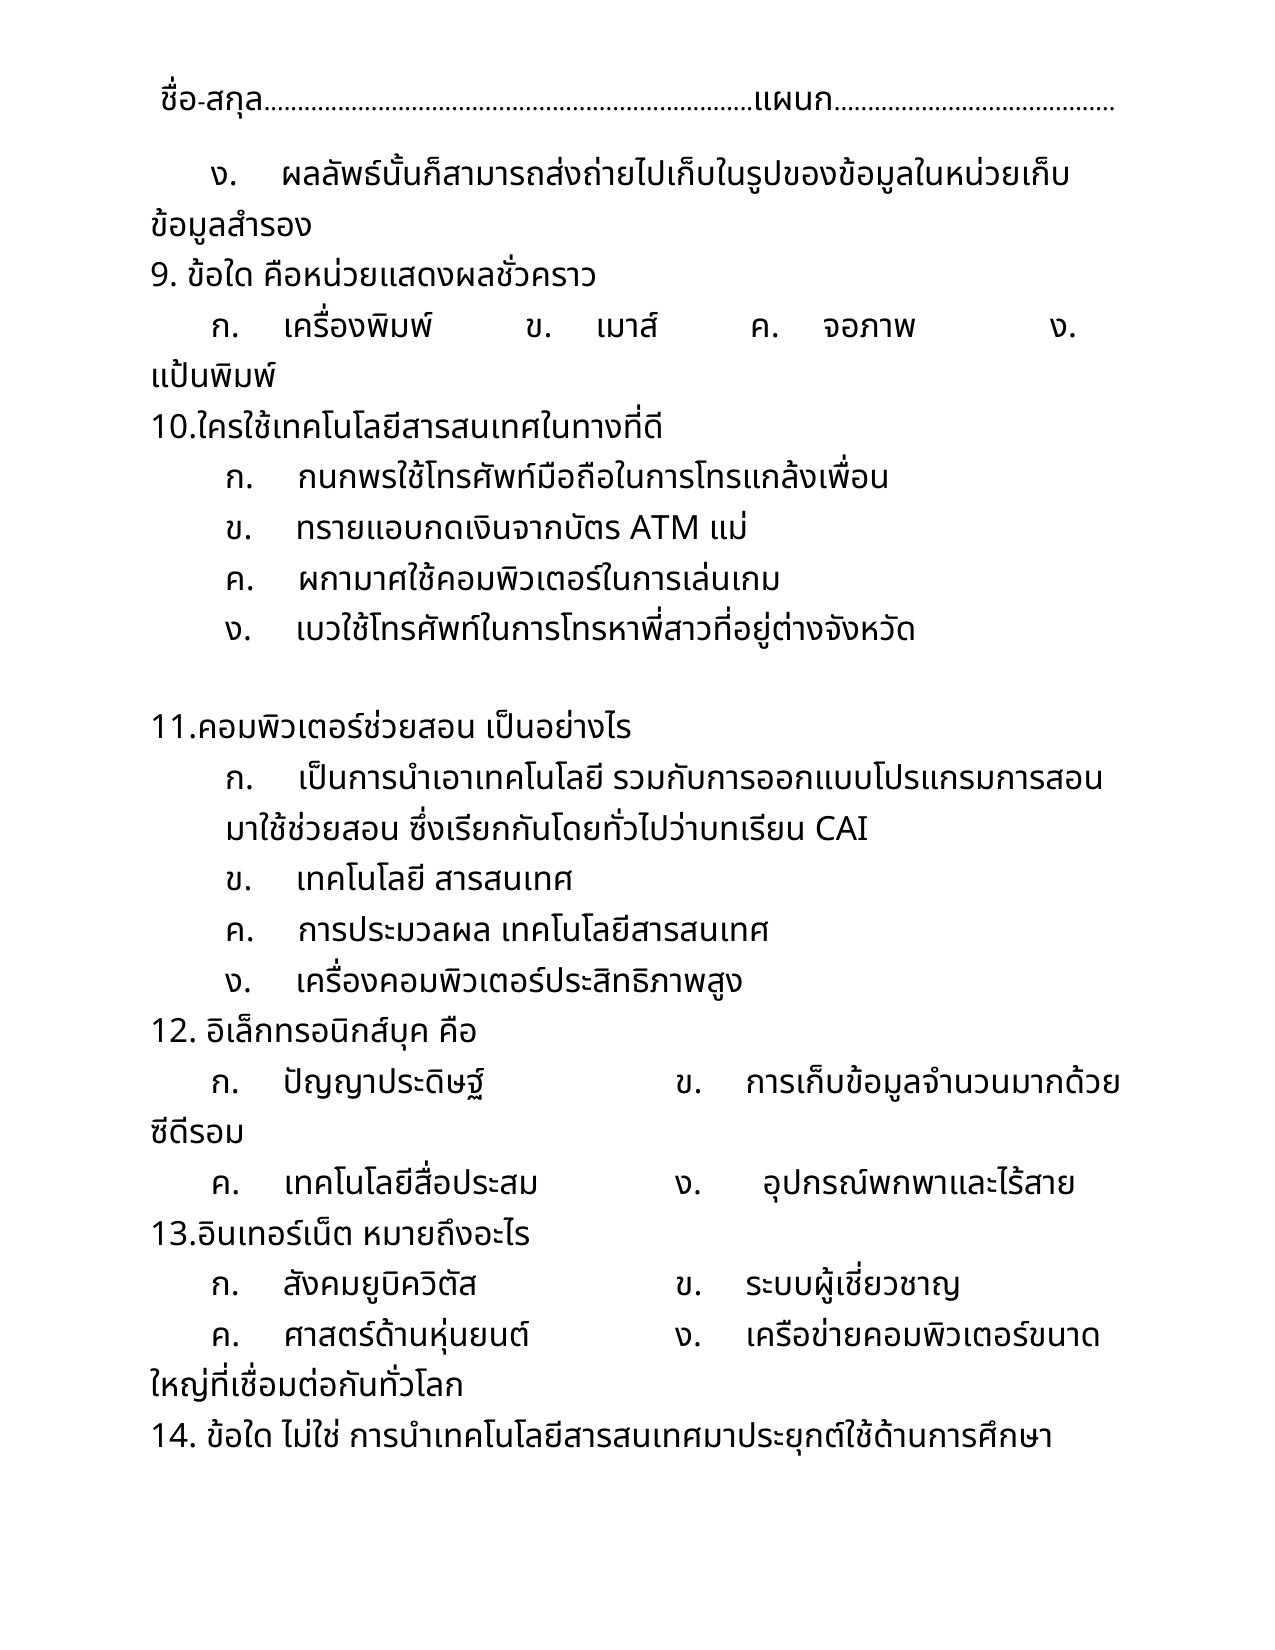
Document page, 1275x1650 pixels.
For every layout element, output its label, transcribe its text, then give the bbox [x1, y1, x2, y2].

text 9. ข้อใด คือหน่วยแสดงผลชั่วคราว [150, 251, 1125, 302]
text ก. ปัญญาประดิษฐ์ ข. การเก็บข้อมูลจำนวนมากด้วยซีดีรอม [150, 1058, 1125, 1159]
text ค. ผกามาศใช้คอมพิวเตอร์ในการเล่นเกม [225, 554, 1125, 605]
text ข. ทรายแอบกดเงินจากบัตร ATM แม่ [225, 504, 1125, 554]
text ง. ผลลัพธ์นั้นก็สามารถส่งถ่ายไปเก็บในรูปของข้อมูลในหน่วยเก็บข้อมูลสำรอง [150, 150, 1125, 251]
text ก. สังคมยูบิควิตัส ข. ระบบผู้เชี่ยวชาญ [150, 1260, 1125, 1311]
text ข. เทคโนโลยี สารสนเทศ [225, 855, 1125, 906]
text ค. การประมวลผล เทคโนโลยีสารสนเทศ [225, 906, 1125, 956]
text ค. เทคโนโลยีสื่อประสม ง. อุปกรณ์พกพาและไร้สาย [150, 1159, 1125, 1209]
text 10.ใครใช้เทคโนโลยีสารสนเทศในทางที่ดี [150, 403, 1125, 453]
text 12. อิเล็กทรอนิกส์บุค คือ [150, 1007, 1125, 1058]
text ก. เครื่องพิมพ์ ข. เมาส์ ค. จอภาพ ง. แป้นพิมพ์ [150, 302, 1125, 403]
text ง. เครื่องคอมพิวเตอร์ประสิทธิภาพสูง [225, 956, 1125, 1007]
text ก. เป็นการนำเอาเทคโนโลยี รวมกับการออกแบบโปรแกรมการสอน มาใช้ช่วยสอน ซึ่งเรียกกันโดยทั่วไปว่าบทเรียน CAI [225, 754, 1125, 855]
text 11.คอมพิวเตอร์ช่วยสอน เป็นอย่างไร [150, 703, 1125, 754]
text ง. เบวใช้โทรศัพท์ในการโทรหาพี่สาวที่อยู่ต่างจังหวัด [225, 605, 1125, 656]
text ค. ศาสตร์ด้านหุ่นยนต์ ง. เครือข่ายคอมพิวเตอร์ขนาดใหญ่ที่เชื่อมต่อกันทั่วโลก [150, 1311, 1125, 1412]
text 13.อินเทอร์เน็ต หมายถึงอะไร [150, 1209, 1125, 1260]
text ก. กนกพรใช้โทรศัพท์มือถือในการโทรแกล้งเพื่อน [225, 453, 1125, 504]
text 14. ข้อใด ไม่ใช่ การนำเทคโนโลยีสารสนเทศมาประยุกต์ใช้ด้านการศึกษา [150, 1412, 1125, 1462]
